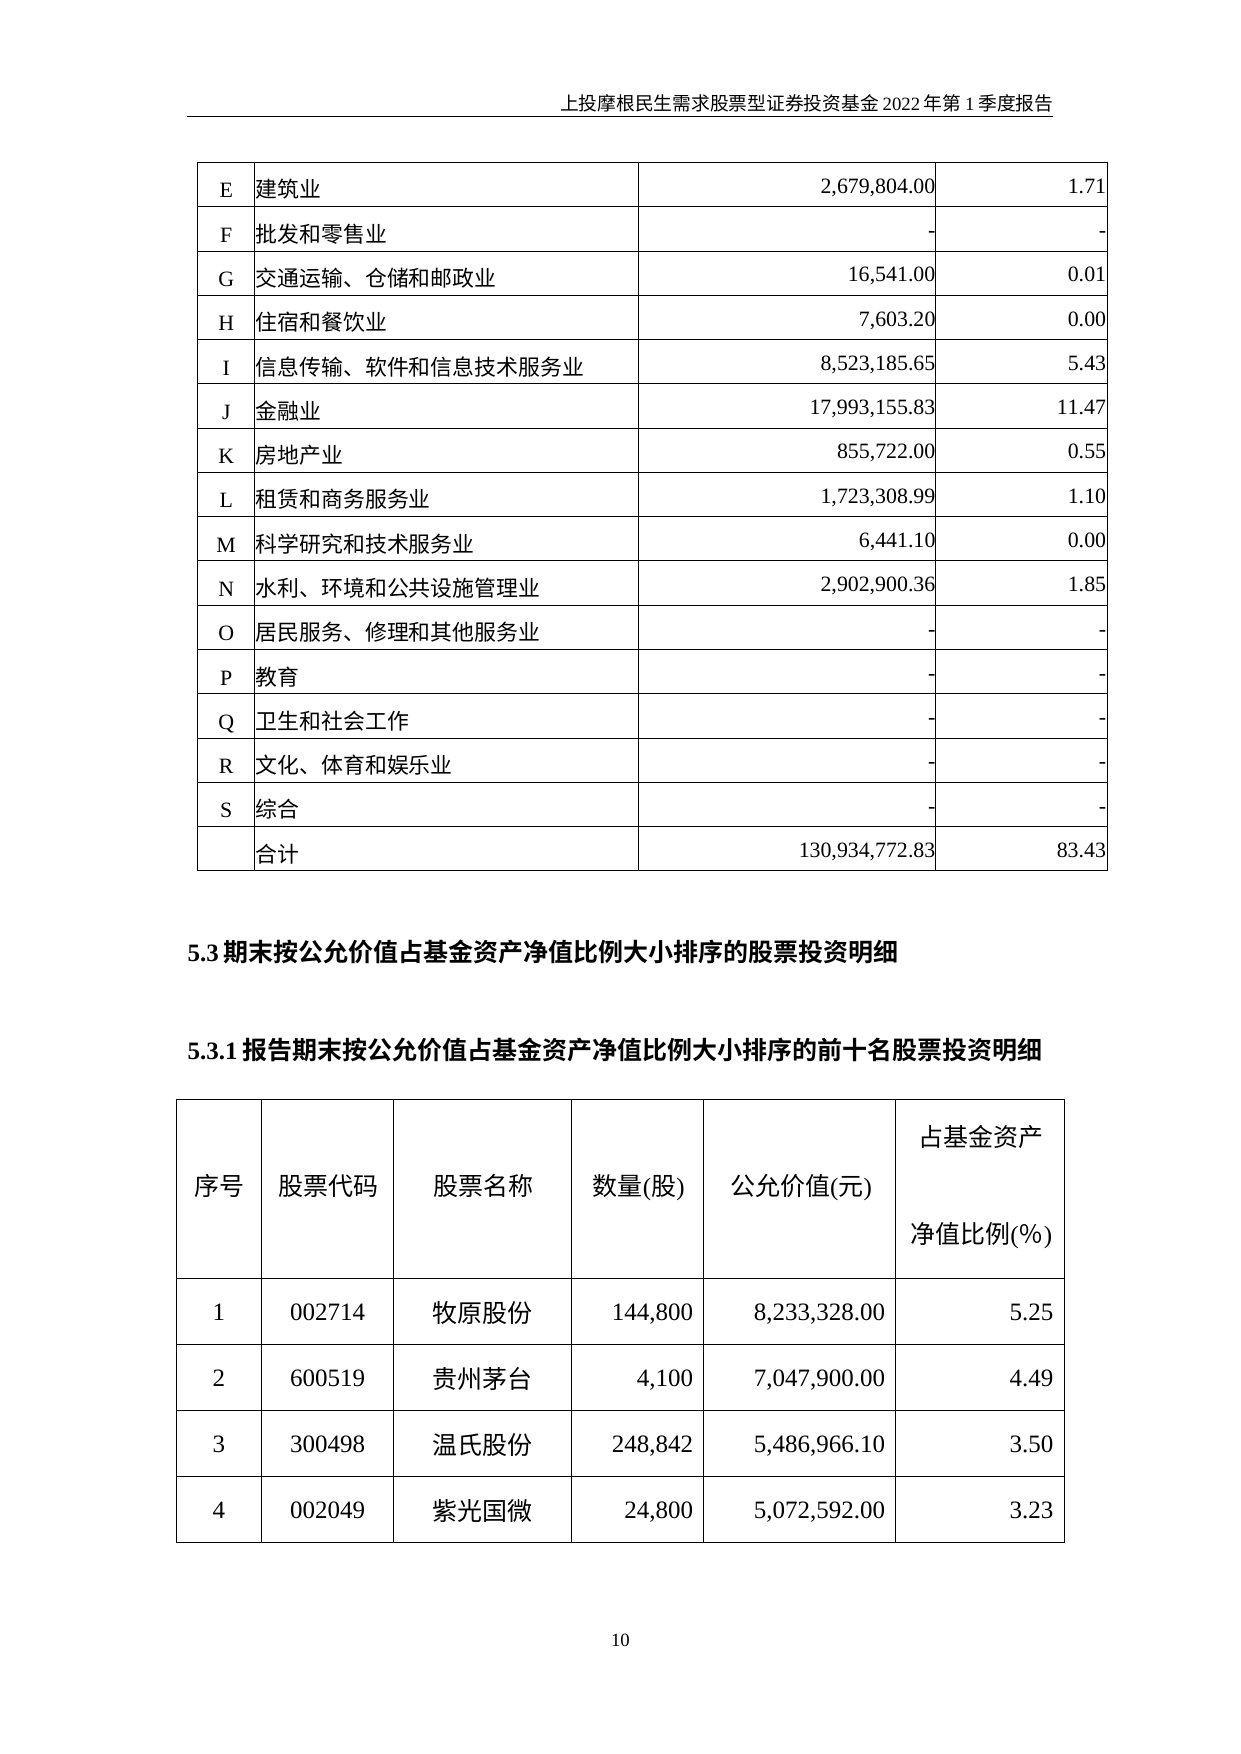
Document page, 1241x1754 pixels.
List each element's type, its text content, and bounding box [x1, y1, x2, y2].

text 5.3期末按公允价值占基金资产净值比例大小排序的股票投资明细 5.3.1报告期末按公允价值占基金资产净值比例大小排序的前十名股票投资明细 [187, 918, 1053, 1081]
table_cell - [639, 606, 935, 649]
table_cell 300498 [262, 1411, 393, 1476]
table_cell 卫生和社会工作 [255, 694, 638, 737]
table_cell 租赁和商务服务业 [255, 473, 638, 516]
table_cell P [198, 650, 254, 693]
table_cell - [936, 650, 1107, 693]
table_cell M [198, 517, 254, 560]
table_cell H [198, 296, 254, 339]
table_cell J [198, 384, 254, 428]
table_cell 3 [177, 1411, 261, 1476]
table_cell E [198, 163, 254, 206]
table_cell 水利、环境和公共设施管理业 [255, 561, 638, 605]
table_cell 建筑业 [255, 163, 638, 206]
table_cell 居民服务、修理和其他服务业 [255, 606, 638, 649]
table_cell - [936, 606, 1107, 649]
table_header 股票代码 [262, 1100, 393, 1278]
table_cell 16,541.00 [639, 252, 935, 295]
table_cell 130,934,772.83 [639, 827, 935, 870]
table_cell 17,993,155.83 [639, 384, 935, 428]
table_cell S [198, 783, 254, 826]
table_cell 0.55 [936, 429, 1107, 472]
table_header 数量(股) [572, 1100, 703, 1278]
table_cell 1.85 [936, 561, 1107, 605]
table_cell 0.00 [936, 517, 1107, 560]
table_cell R [198, 739, 254, 782]
table_cell 5.25 [896, 1279, 1064, 1344]
table_cell 批发和零售业 [255, 207, 638, 251]
table_header 序号 [177, 1100, 261, 1278]
table_cell 5.43 [936, 340, 1107, 383]
table_cell 综合 [255, 783, 638, 826]
table_cell 5,072,592.00 [704, 1477, 895, 1542]
table_cell [198, 827, 254, 870]
table_cell 8,523,185.65 [639, 340, 935, 383]
table_cell 2,679,804.00 [639, 163, 935, 206]
table_cell 2 [177, 1345, 261, 1410]
table_cell 6,441.10 [639, 517, 935, 560]
table_cell 牧原股份 [394, 1279, 571, 1344]
table_cell N [198, 561, 254, 605]
table_header 占基金资产净值比例(％) [896, 1100, 1064, 1278]
table_cell - [639, 694, 935, 737]
table_cell K [198, 429, 254, 472]
table_cell 144,800 [572, 1279, 703, 1344]
table_cell 科学研究和技术服务业 [255, 517, 638, 560]
table_cell F [198, 207, 254, 251]
table_cell I [198, 340, 254, 383]
table_cell 24,800 [572, 1477, 703, 1542]
table_cell 2,902,900.36 [639, 561, 935, 605]
table_cell 002049 [262, 1477, 393, 1542]
table_cell 贵州茅台 [394, 1345, 571, 1410]
table_cell 1.10 [936, 473, 1107, 516]
table_cell 1 [177, 1279, 261, 1344]
table_cell - [639, 207, 935, 251]
table_cell Q [198, 694, 254, 737]
table_cell 5,486,966.10 [704, 1411, 895, 1476]
table_cell 11.47 [936, 384, 1107, 428]
table_cell 1,723,308.99 [639, 473, 935, 516]
table_cell 855,722.00 [639, 429, 935, 472]
table_cell 600519 [262, 1345, 393, 1410]
table_cell - [936, 207, 1107, 251]
table_cell 信息传输、软件和信息技术服务业 [255, 340, 638, 383]
table_cell - [936, 739, 1107, 782]
table_cell O [198, 606, 254, 649]
table_cell 教育 [255, 650, 638, 693]
table_cell 248,842 [572, 1411, 703, 1476]
table_cell - [639, 739, 935, 782]
table_cell 文化、体育和娱乐业 [255, 739, 638, 782]
table_cell 4.49 [896, 1345, 1064, 1410]
table_cell 金融业 [255, 384, 638, 428]
table_cell 合计 [255, 827, 638, 870]
table_cell 3.50 [896, 1411, 1064, 1476]
table_cell 3.23 [896, 1477, 1064, 1542]
table_cell 温氏股份 [394, 1411, 571, 1476]
table_cell 83.43 [936, 827, 1107, 870]
table_cell 0.00 [936, 296, 1107, 339]
table_cell 房地产业 [255, 429, 638, 472]
table_cell - [639, 650, 935, 693]
table_cell 交通运输、仓储和邮政业 [255, 252, 638, 295]
table_cell 0.01 [936, 252, 1107, 295]
table_cell 1.71 [936, 163, 1107, 206]
table_cell - [936, 783, 1107, 826]
table_cell 4,100 [572, 1345, 703, 1410]
table_header 公允价值(元) [704, 1100, 895, 1278]
table_cell G [198, 252, 254, 295]
table_cell L [198, 473, 254, 516]
table_cell 住宿和餐饮业 [255, 296, 638, 339]
table_cell 002714 [262, 1279, 393, 1344]
table_cell - [639, 783, 935, 826]
table_cell 紫光国微 [394, 1477, 571, 1542]
table_cell 7,603.20 [639, 296, 935, 339]
table_header 股票名称 [394, 1100, 571, 1278]
table_cell 4 [177, 1477, 261, 1542]
table_cell 8,233,328.00 [704, 1279, 895, 1344]
table_cell - [936, 694, 1107, 737]
table_cell 7,047,900.00 [704, 1345, 895, 1410]
